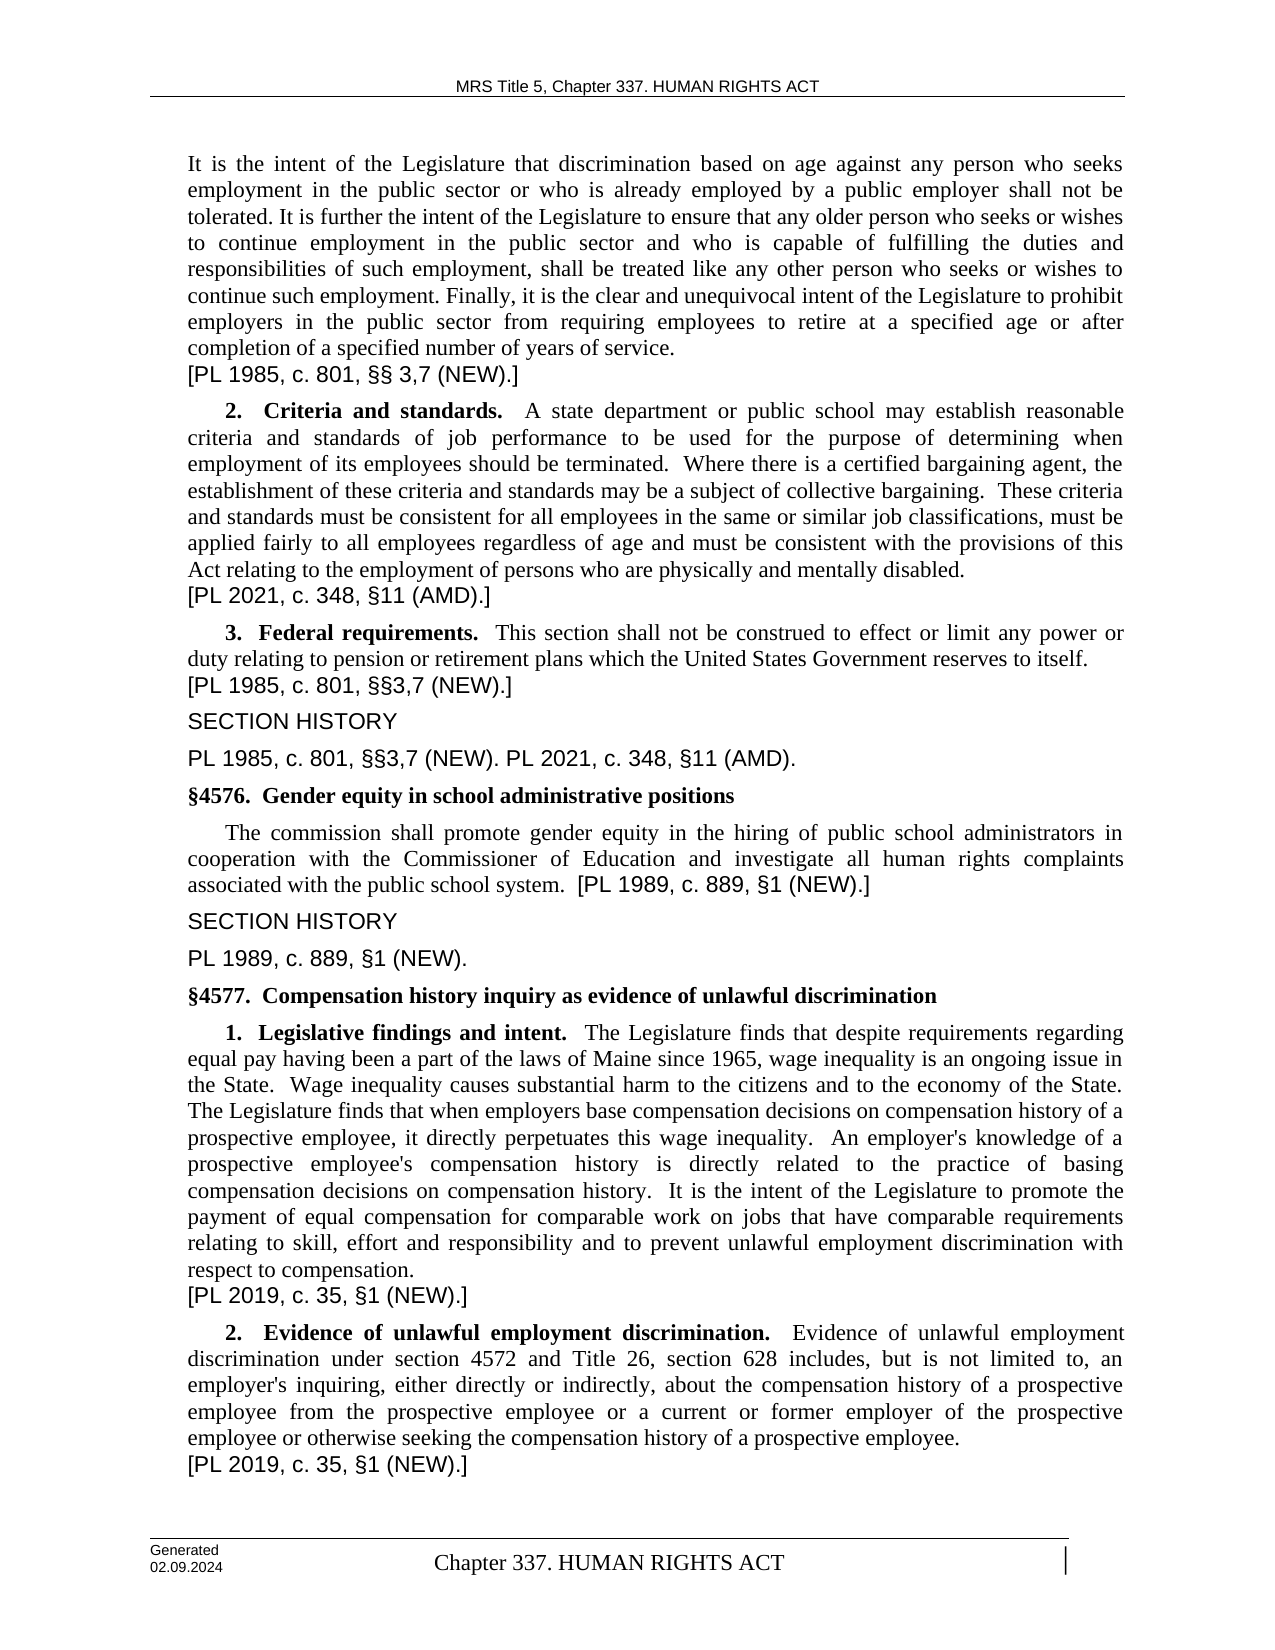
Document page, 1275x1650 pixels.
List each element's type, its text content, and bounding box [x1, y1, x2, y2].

text SECTION HISTORY [187, 908, 1125, 934]
text §4576. Gender equity in school administrative positions [187, 782, 1125, 808]
text PL 1989, c. 889, §1 (NEW). [187, 945, 1125, 971]
text [PL 2019, c. 35, §1 (NEW).] [187, 1282, 1125, 1308]
text 3. Federal requirements. This section shall not be construed to effect or limit any power or duty relating to pension or retirement plans which the United States Government reserves to itself. [187, 619, 1125, 672]
text The commission shall promote gender equity in the hiring of public school administrators in cooperation with the Commissioner of Education and investigate all human rights complaints associated with the public school system. [PL 1989, c. 889, §1 (NEW).] [187, 819, 1125, 898]
text [PL 1985, c. 801, §§ 3,7 (NEW).] [187, 361, 1125, 387]
text 1. Legislative findings and intent. The Legislature finds that despite requirements regarding equal pay having been a part of the laws of Maine since 1965, wage inequality is an ongoing issue in the State. Wage inequality causes substantial harm to the citizens and to the economy of the State. The Legislature finds that when employers base compensation decisions on compensation history of a prospective employee, it directly perpetuates this wage inequality. An employer's knowledge of a prospective employee's compensation history is directly related to the practice of basing compensation decisions on compensation history. It is the intent of the Legislature to promote the payment of equal compensation for comparable work on jobs that have comparable requirements relating to skill, effort and responsibility and to prevent unlawful employment discrimination with respect to compensation. [187, 1018, 1125, 1282]
text 2. Criteria and standards. A state department or public school may establish reasonable criteria and standards of job performance to be used for the purpose of determining when employment of its employees should be terminated. Where there is a certified bargaining agent, the establishment of these criteria and standards may be a subject of collective bargaining. These criteria and standards must be consistent for all employees in the same or similar job classifications, must be applied fairly to all employees regardless of age and must be consistent with the provisions of this Act relating to the employment of persons who are physically and mentally disabled. [187, 398, 1125, 582]
text SECTION HISTORY [187, 708, 1125, 735]
text §4577. Compensation history inquiry as evidence of unlawful discrimination [187, 982, 1125, 1008]
text 2. Evidence of unlawful employment discrimination. Evidence of unlawful employment discrimination under section 4572 and Title 26, section 628 includes, but is not limited to, an employer's inquiring, either directly or indirectly, about the compensation history of a prospective employee from the prospective employee or a current or former employer of the prospective employee or otherwise seeking the compensation history of a prospective employee. [187, 1319, 1125, 1451]
text [PL 2021, c. 348, §11 (AMD).] [187, 582, 1125, 608]
text It is the intent of the Legislature that discrimination based on age against any person who seeks employment in the public sector or who is already employed by a public employer shall not be tolerated. It is further the intent of the Legislature to ensure that any older person who seeks or wishes to continue employment in the public sector and who is capable of fulfilling the duties and responsibilities of such employment, shall be treated like any other person who seeks or wishes to continue such employment. Finally, it is the clear and unequivocal intent of the Legislature to prohibit employers in the public sector from requiring employees to retire at a specified age or after completion of a specified number of years of service. [187, 150, 1125, 361]
text PL 1985, c. 801, §§3,7 (NEW). PL 2021, c. 348, §11 (AMD). [187, 745, 1125, 771]
text [PL 1985, c. 801, §§3,7 (NEW).] [187, 672, 1125, 698]
text [PL 2019, c. 35, §1 (NEW).] [187, 1451, 1125, 1477]
